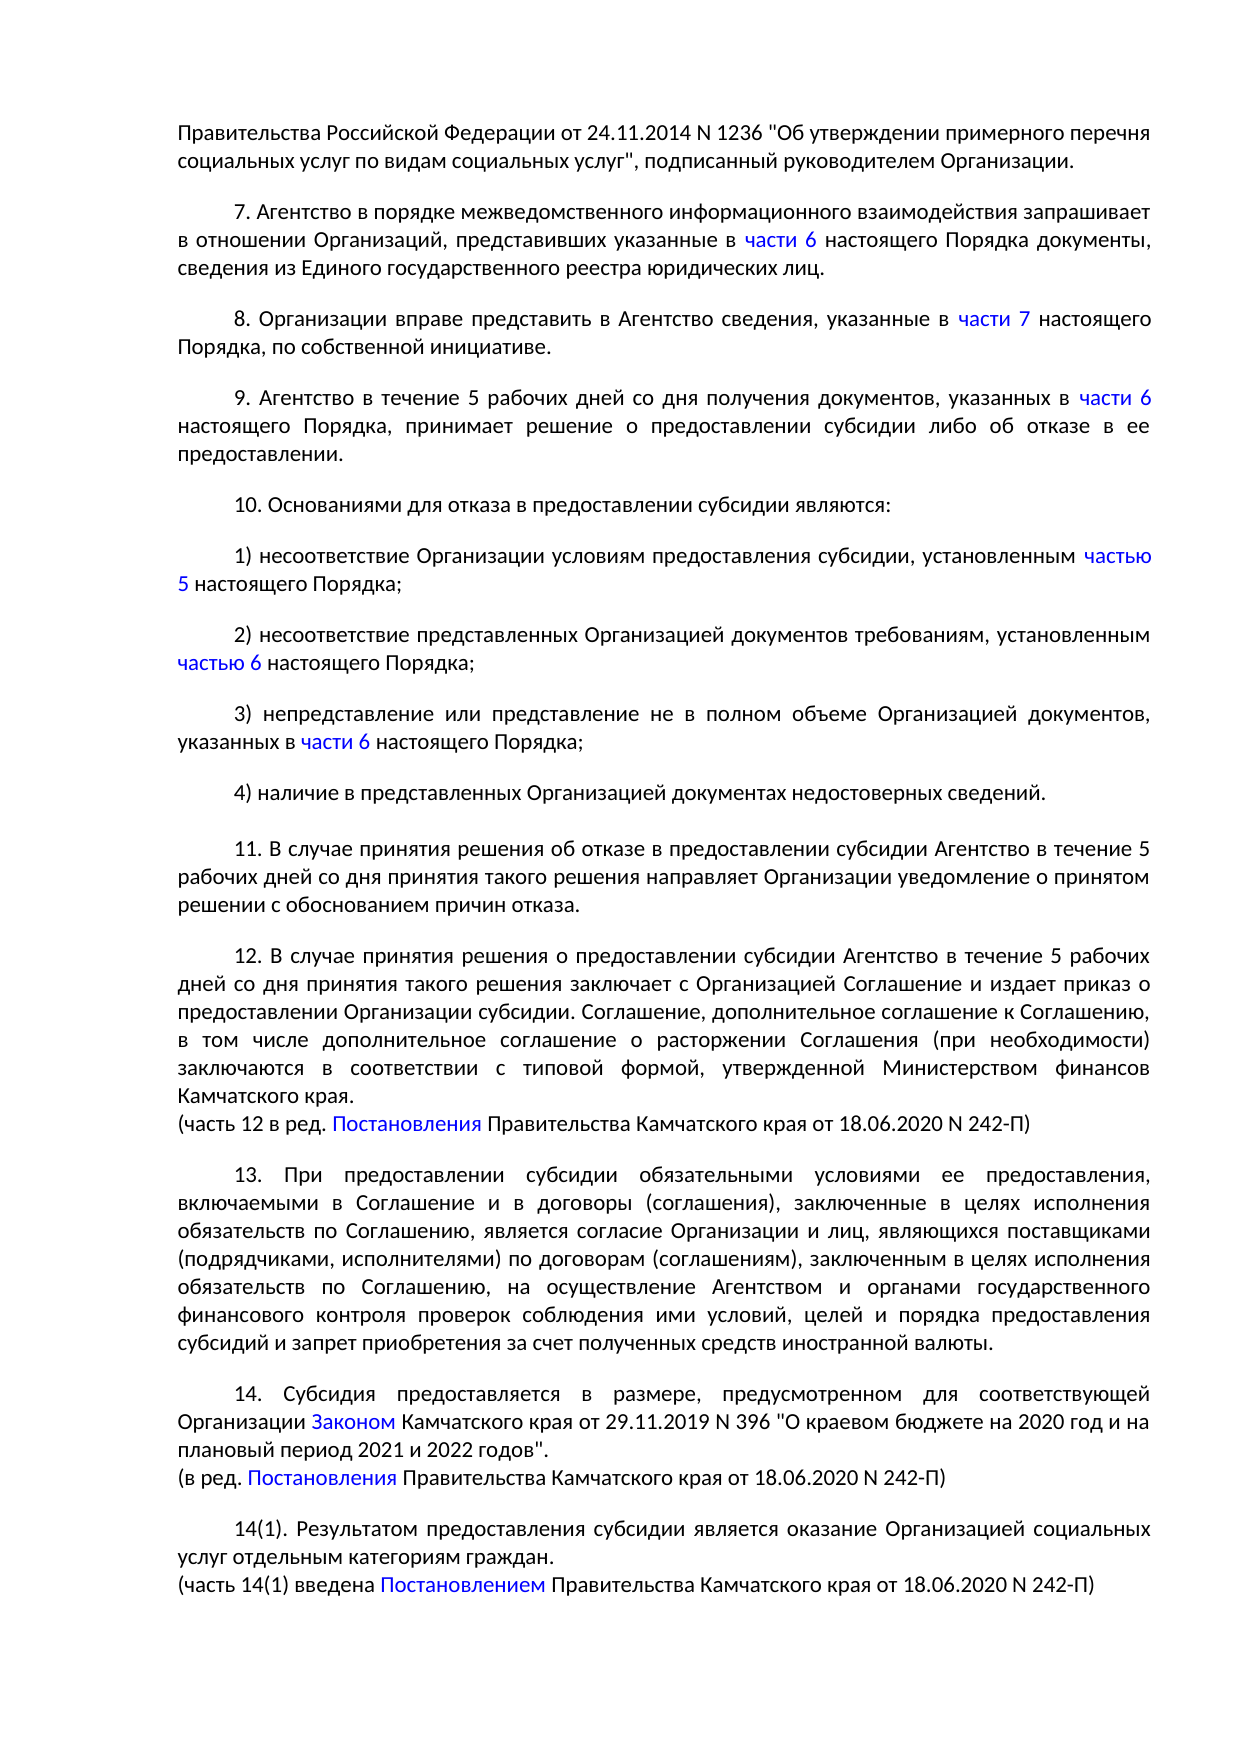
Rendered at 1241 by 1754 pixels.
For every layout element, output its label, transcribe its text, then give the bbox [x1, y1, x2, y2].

text 8. Организации вправе представить в Агентство сведения, указанные в части 7 настоящего Порядка, по собственной инициативе. [177, 304, 1152, 360]
text 11. В случае принятия решения об отказе в предоставлении субсидии Агентство в течение 5 рабочих дней со дня принятия такого решения направляет Организации уведомление о принятом решении с обоснованием причин отказа. [177, 834, 1152, 918]
text (часть 12 в ред. Постановления Правительства Камчатского края от 18.06.2020 N 242-П) [177, 1109, 1152, 1137]
text 14(1). Результатом предоставления субсидии является оказание Организацией социальных услуг отдельным категориям граждан. [177, 1514, 1152, 1570]
text 14. Субсидия предоставляется в размере, предусмотренном для соответствующей Организации Законом Камчатского края от 29.11.2019 N 396 "О краевом бюджете на 2020 год и на плановый период 2021 и 2022 годов". [177, 1379, 1152, 1463]
text (часть 14(1) введена Постановлением Правительства Камчатского края от 18.06.2020 N 242-П) [177, 1570, 1152, 1598]
text 1) несоответствие Организации условиям предоставления субсидии, установленным частью 5 настоящего Порядка; [177, 541, 1152, 597]
text 7. Агентство в порядке межведомственного информационного взаимодействия запрашивает в отношении Организаций, представивших указанные в части 6 настоящего Порядка документы, сведения из Единого государственного реестра юридических лиц. [177, 197, 1152, 281]
text 9. Агентство в течение 5 рабочих дней со дня получения документов, указанных в части 6 настоящего Порядка, принимает решение о предоставлении субсидии либо об отказе в ее предоставлении. [177, 383, 1152, 467]
text 13. При предоставлении субсидии обязательными условиями ее предоставления, включаемыми в Соглашение и в договоры (соглашения), заключенные в целях исполнения обязательств по Соглашению, является согласие Организации и лиц, являющихся поставщиками (подрядчиками, исполнителями) по договорам (соглашениям), заключенным в целях исполнения обязательств по Соглашению, на осуществление Агентством и органами государственного финансового контроля проверок соблюдения ими условий, целей и порядка предоставления субсидий и запрет приобретения за счет полученных средств иностранной валюты. [177, 1160, 1152, 1356]
text 10. Основаниями для отказа в предоставлении субсидии являются: [177, 490, 1152, 518]
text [177, 118, 1152, 174]
text 12. В случае принятия решения о предоставлении субсидии Агентство в течение 5 рабочих дней со дня принятия такого решения заключает с Организацией Соглашение и издает приказ о предоставлении Организации субсидии. Соглашение, дополнительное соглашение к Соглашению, в том числе дополнительное соглашение о расторжении Соглашения (при необходимости) заключаются в соответствии с типовой формой, утвержденной Министерством финансов Камчатского края. [177, 941, 1152, 1109]
text (в ред. Постановления Правительства Камчатского края от 18.06.2020 N 242-П) [177, 1463, 1152, 1491]
text 2) несоответствие представленных Организацией документов требованиям, установленным частью 6 настоящего Порядка; [177, 620, 1152, 676]
text 4) наличие в представленных Организацией документах недостоверных сведений. [177, 778, 1152, 806]
text 3) непредставление или представление не в полном объеме Организацией документов, указанных в части 6 настоящего Порядка; [177, 699, 1152, 755]
